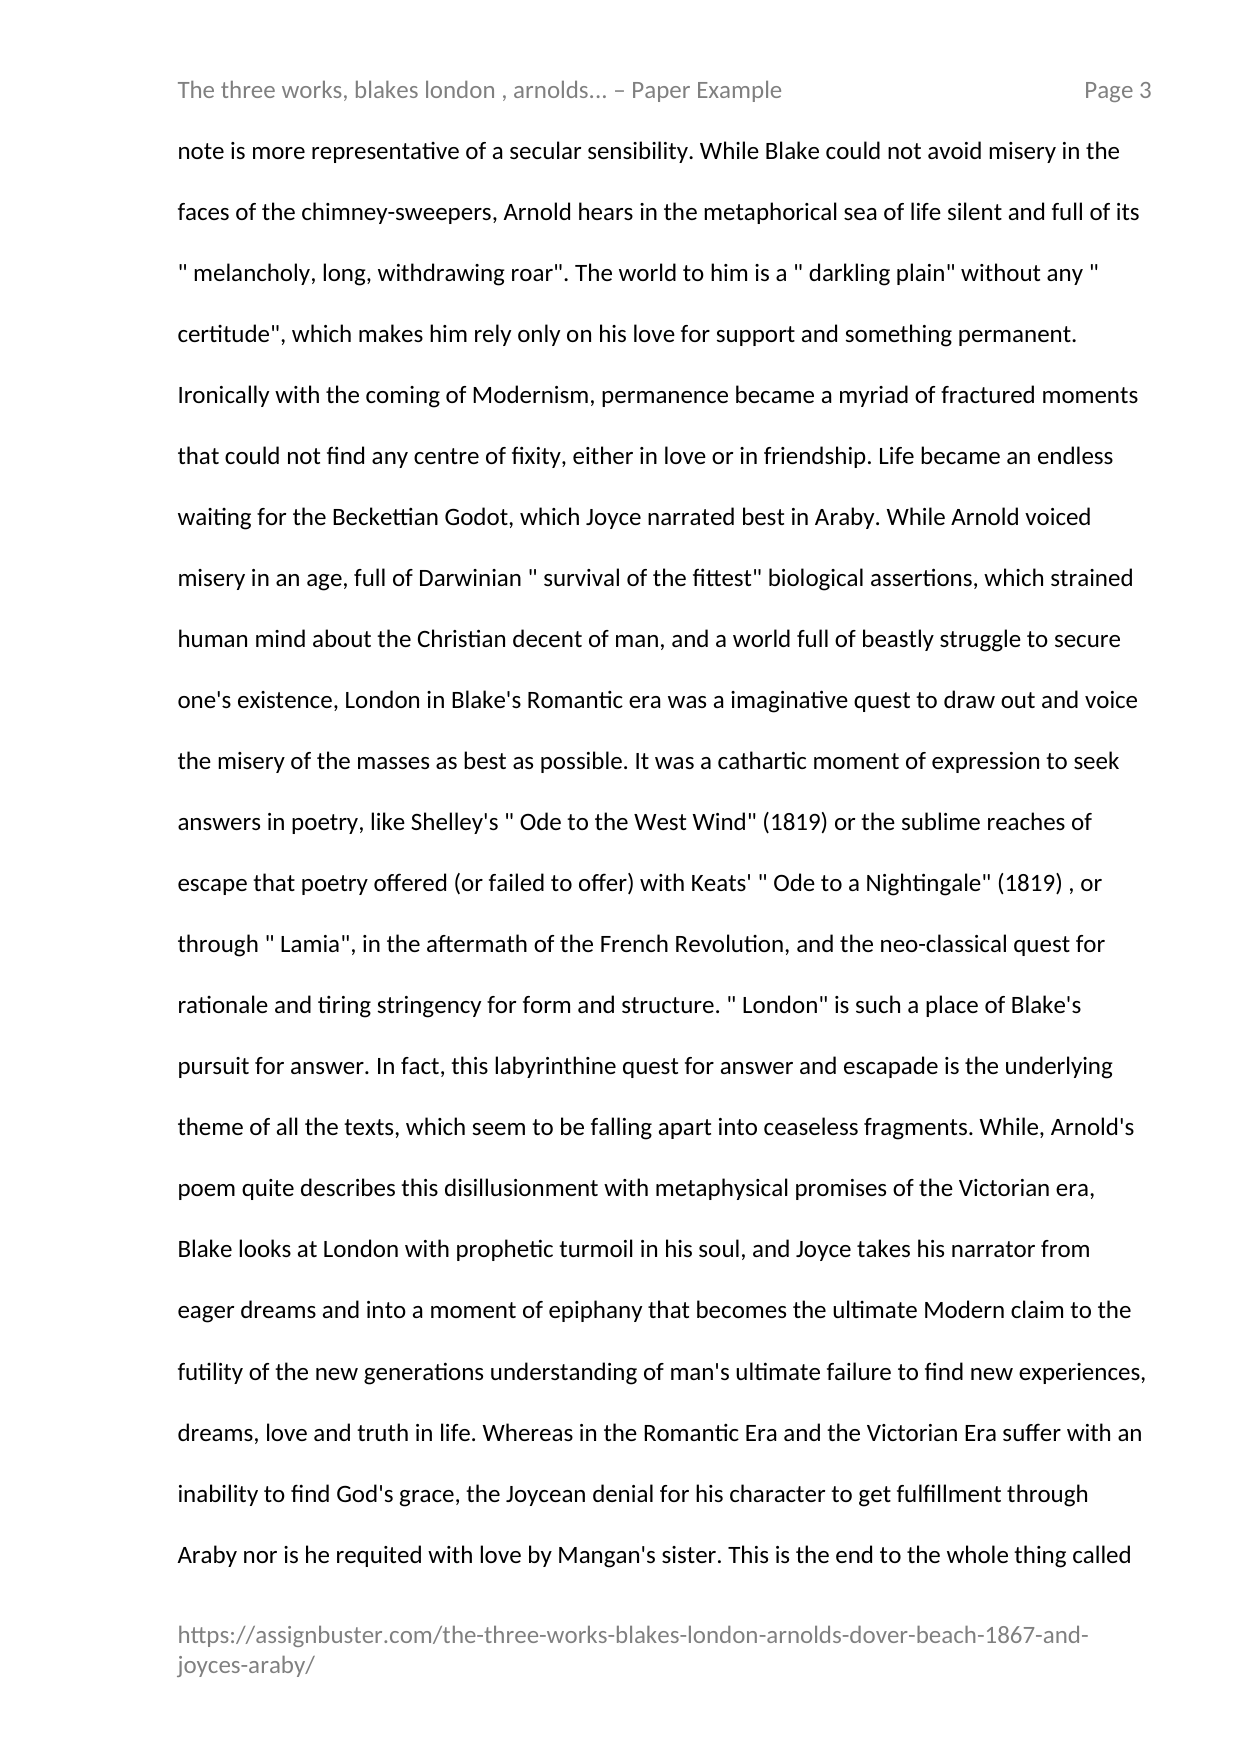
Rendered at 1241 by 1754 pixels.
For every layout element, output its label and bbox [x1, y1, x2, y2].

text [177, 135, 1152, 1569]
